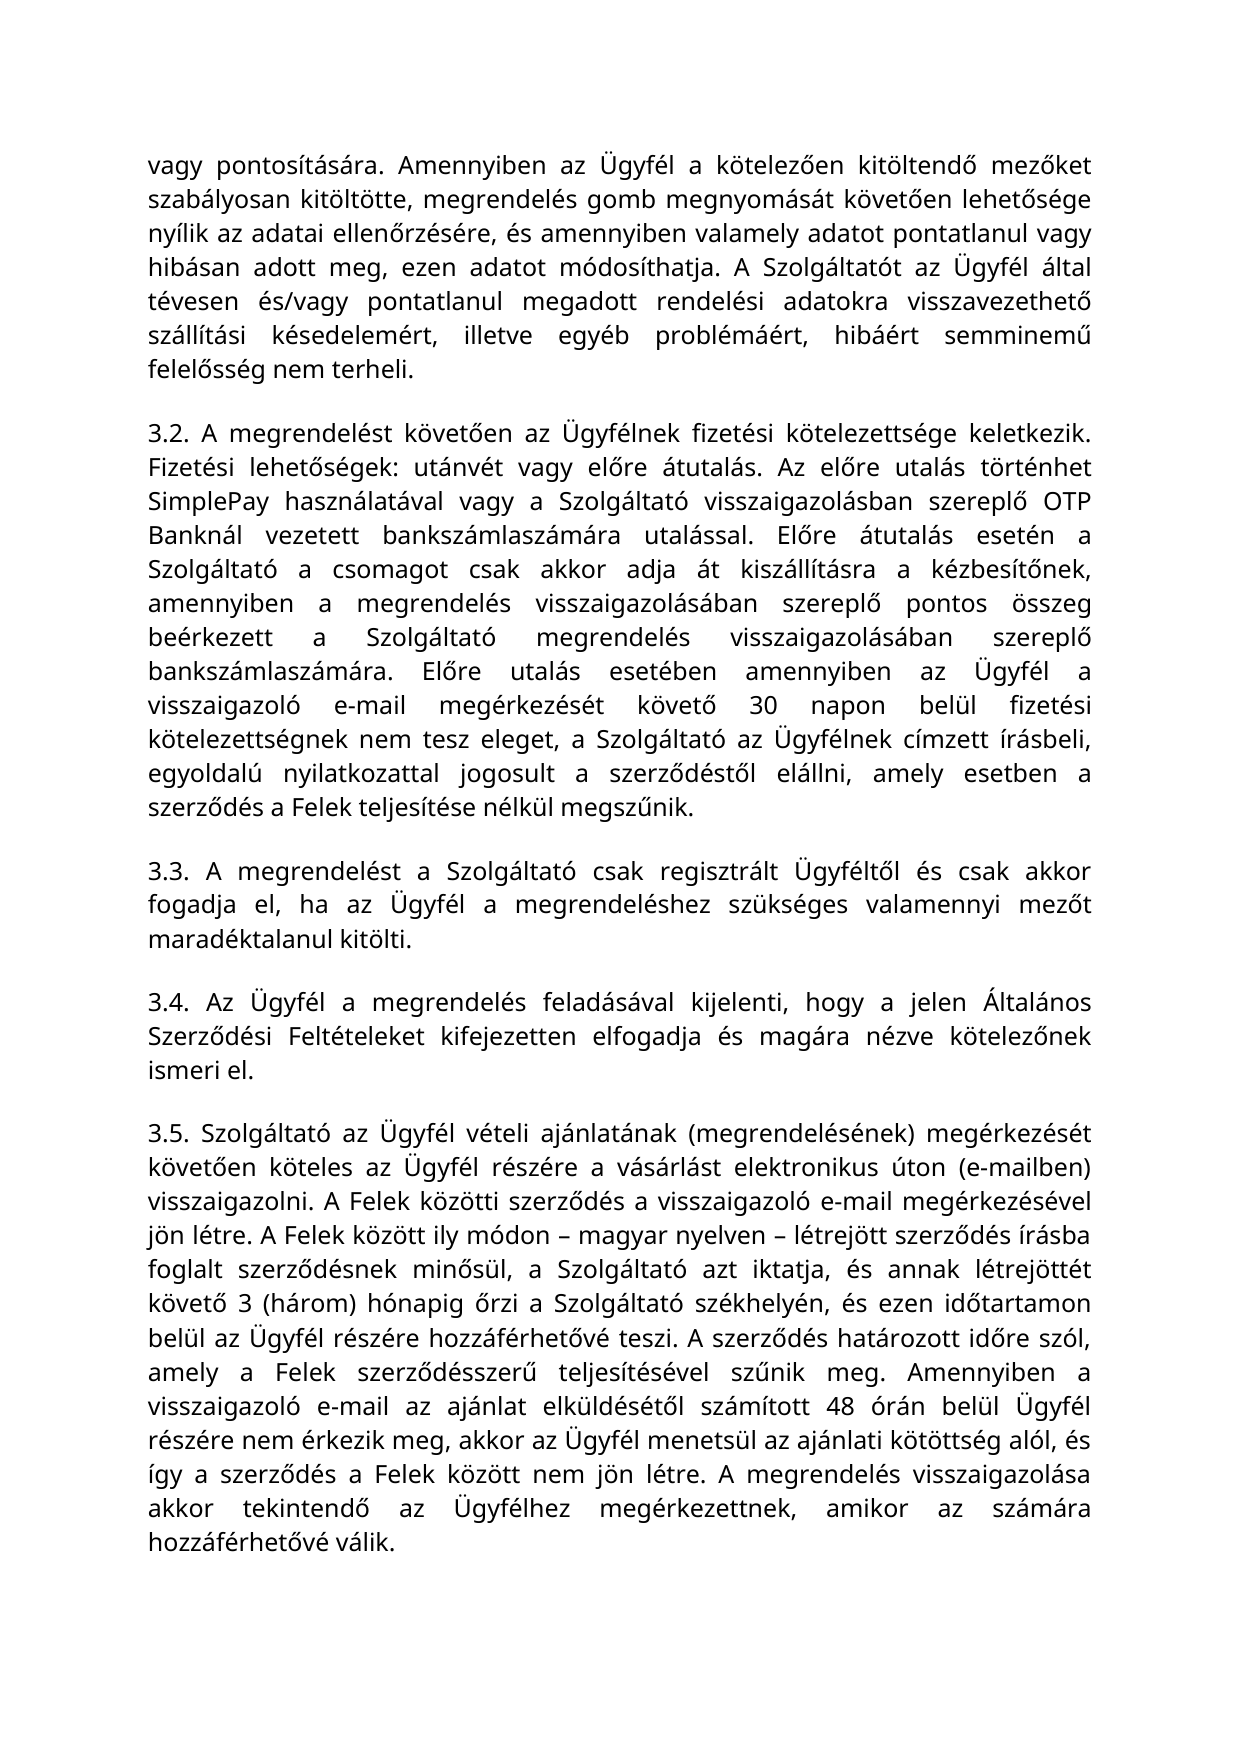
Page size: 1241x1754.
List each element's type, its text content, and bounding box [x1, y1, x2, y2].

text 3.5. Szolgáltató az Ügyfél vételi ajánlatának (megrendelésének) megérkezését követően köteles az Ügyfél részére a vásárlást elektronikus úton (e-mailben) visszaigazolni. A Felek közötti szerződés a visszaigazoló e-mail megérkezésével jön létre. A Felek között ily módon – magyar nyelven – létrejött szerződés írásba foglalt szerződésnek minősül, a Szolgáltató azt iktatja, és annak létrejöttét követő 3 (három) hónapig őrzi a Szolgáltató székhelyén, és ezen időtartamon belül az Ügyfél részére hozzáférhetővé teszi. A szerződés határozott időre szól, amely a Felek szerződésszerű teljesítésével szűnik meg. Amennyiben a visszaigazoló e-mail az ajánlat elküldésétől számított 48 órán belül Ügyfél részére nem érkezik meg, akkor az Ügyfél menetsül az ajánlati kötöttség alól, és így a szerződés a Felek között nem jön létre. A megrendelés visszaigazolása akkor tekintendő az Ügyfélhez megérkezettnek, amikor az számára hozzáférhetővé válik. [148, 1116, 1093, 1559]
text 3.4. Az Ügyfél a megrendelés feladásával kijelenti, hogy a jelen Általános Szerződési Feltételeket kifejezetten elfogadja és magára nézve kötelezőnek ismeri el. [148, 984, 1093, 1087]
text 3.2. A megrendelést követően az Ügyfélnek fizetési kötelezettsége keletkezik. Fizetési lehetőségek: utánvét vagy előre átutalás. Az előre utalás történhet SimplePay használatával vagy a Szolgáltató visszaigazolásban szereplő OTP Banknál vezetett bankszámlaszámára utalással. Előre átutalás esetén a Szolgáltató a csomagot csak akkor adja át kiszállításra a kézbesítőnek, amennyiben a megrendelés visszaigazolásában szereplő pontos összeg beérkezett a Szolgáltató megrendelés visszaigazolásában szereplő bankszámlaszámára. Előre utalás esetében amennyiben az Ügyfél a visszaigazoló e-mail megérkezését követő 30 napon belül fizetési kötelezettségnek nem tesz eleget, a Szolgáltató az Ügyfélnek címzett írásbeli, egyoldalú nyilatkozattal jogosult a szerződéstől elállni, amely esetben a szerződés a Felek teljesítése nélkül megszűnik. [148, 415, 1093, 824]
text 3.3. A megrendelést a Szolgáltató csak regisztrált Ügyféltől és csak akkor fogadja el, ha az Ügyfél a megrendeléshez szükséges valamennyi mezőt maradéktalanul kitölti. [148, 853, 1093, 955]
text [148, 148, 1093, 386]
